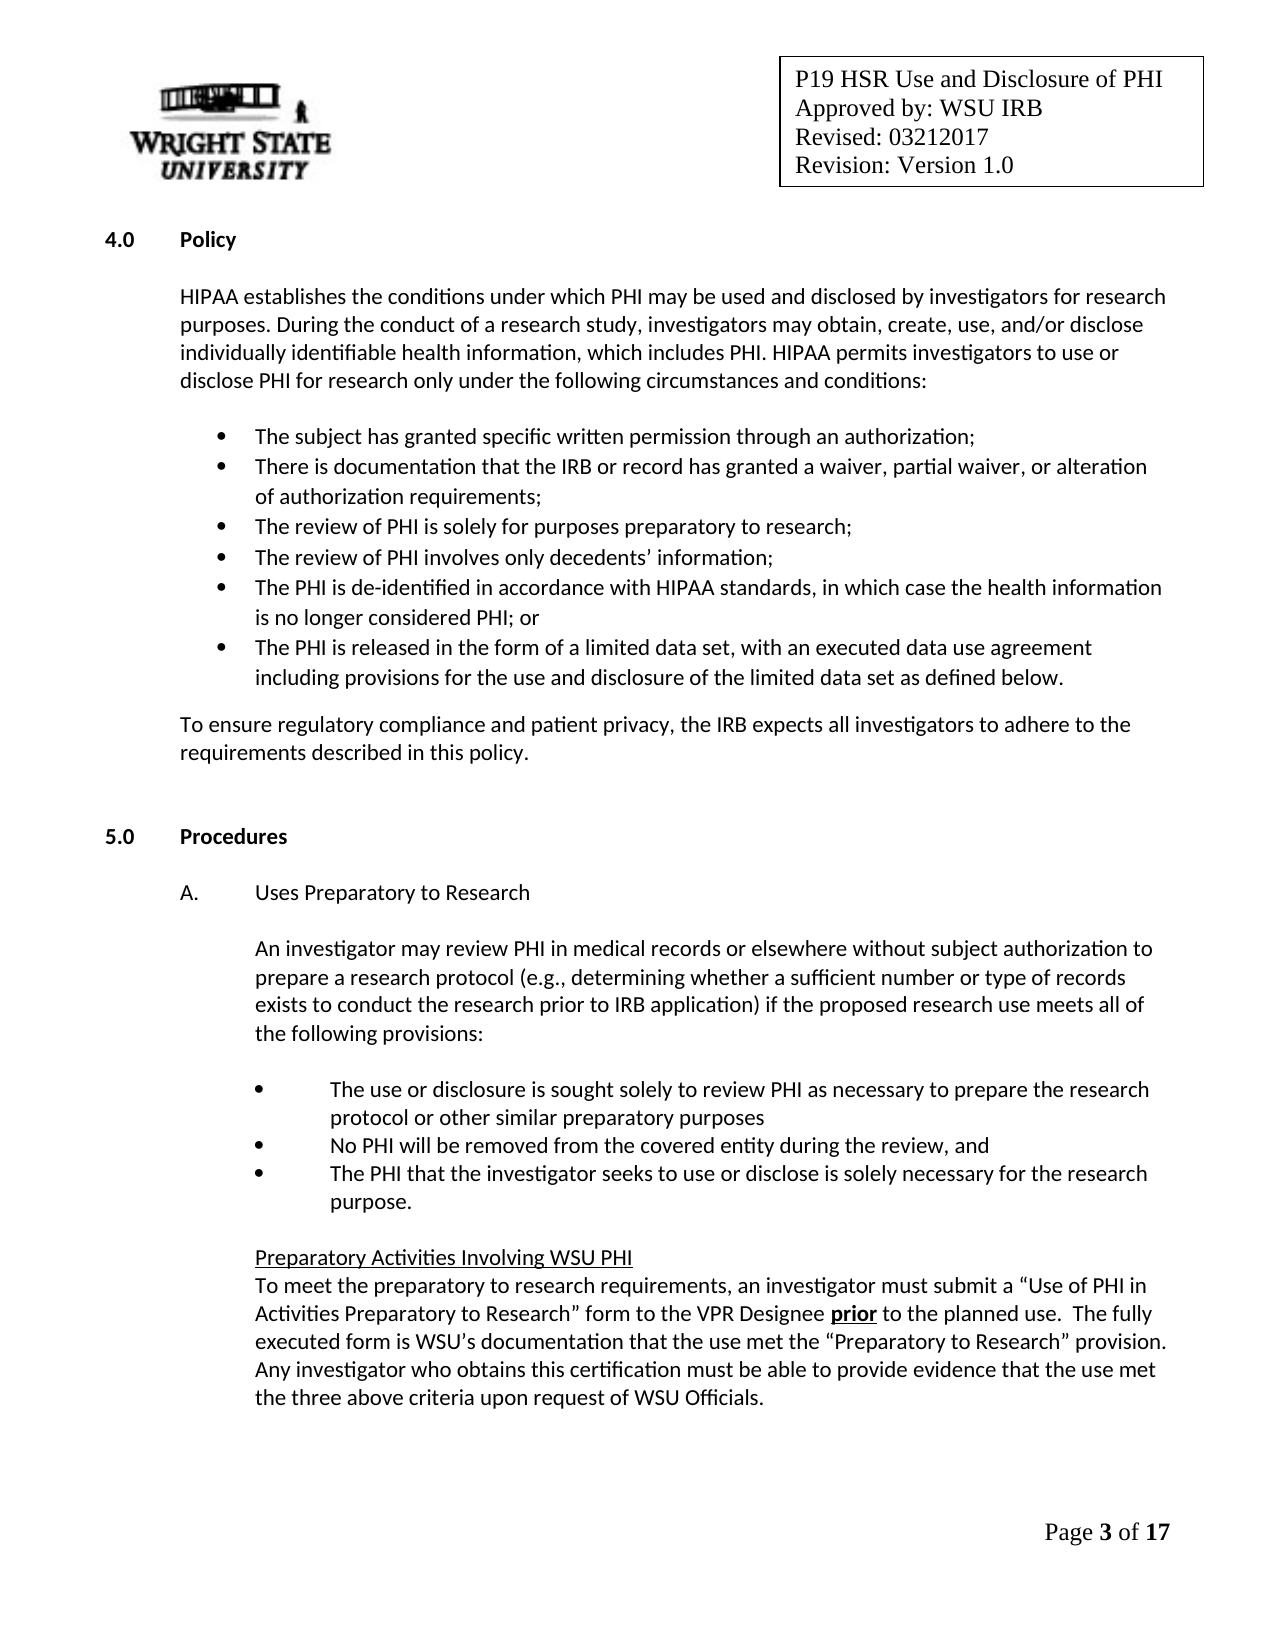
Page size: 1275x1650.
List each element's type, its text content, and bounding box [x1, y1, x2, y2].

list The use or disclosure is sought solely to review PHI as necessary to prepare the research protocol or other similar preparatory purposes [255, 1075, 1170, 1131]
list The review of PHI is solely for purposes preparatory to research; [217, 512, 1170, 541]
list The subject has granted specific written permission through an authorization; [217, 422, 1170, 450]
list The PHI is de-identified in accordance with HIPAA standards, in which case the health information is no longer considered PHI; or [217, 573, 1170, 631]
list There is documentation that the IRB or record has granted a waiver, partial waiver, or alteration of authorization requirements; [217, 452, 1170, 510]
list Procedures [105, 822, 1170, 851]
list The PHI is released in the form of a limited data set, with an executed data use agreement including provisions for the use and disclosure of the limited data set as defined below. [217, 633, 1170, 692]
list Policy [105, 225, 1170, 253]
picture [120, 82, 345, 185]
list The review of PHI involves only decedents’ information; [217, 543, 1170, 571]
text HIPAA establishes the conditions under which PHI may be used and disclosed by investigators for research purposes. During the conduct of a research study, investigators may obtain, create, use, and/or disclose individually identifiable health information, which includes PHI. HIPAA permits investigators to use or disclose PHI for research only under the following circumstances and conditions: [180, 282, 1170, 394]
text To meet the preparatory to research requirements, an investigator must submit a “Use of PHI in Activities Preparatory to Research” form to the VPR Designee prior to the planned use. The fully executed form is WSU’s documentation that the use met the “Preparatory to Research” provision. Any investigator who obtains this certification must be able to provide evidence that the use met the three above criteria upon request of WSU Officials. [255, 1271, 1170, 1411]
list Uses Preparatory to Research [180, 878, 1170, 907]
text Preparatory Activities Involving WSU PHI [255, 1243, 1170, 1271]
list The PHI that the investigator seeks to use or disclose is solely necessary for the research purpose. [255, 1159, 1170, 1215]
text An investigator may review PHI in medical records or elsewhere without subject authorization to prepare a research protocol (e.g., determining whether a sufficient number or type of records exists to conduct the research prior to IRB application) if the proposed research use meets all of the following provisions: [255, 934, 1170, 1047]
text To ensure regulatory compliance and patient privacy, the IRB expects all investigators to adhere to the requirements described in this policy. [180, 710, 1170, 766]
list No PHI will be removed from the covered entity during the review, and [255, 1131, 1170, 1159]
